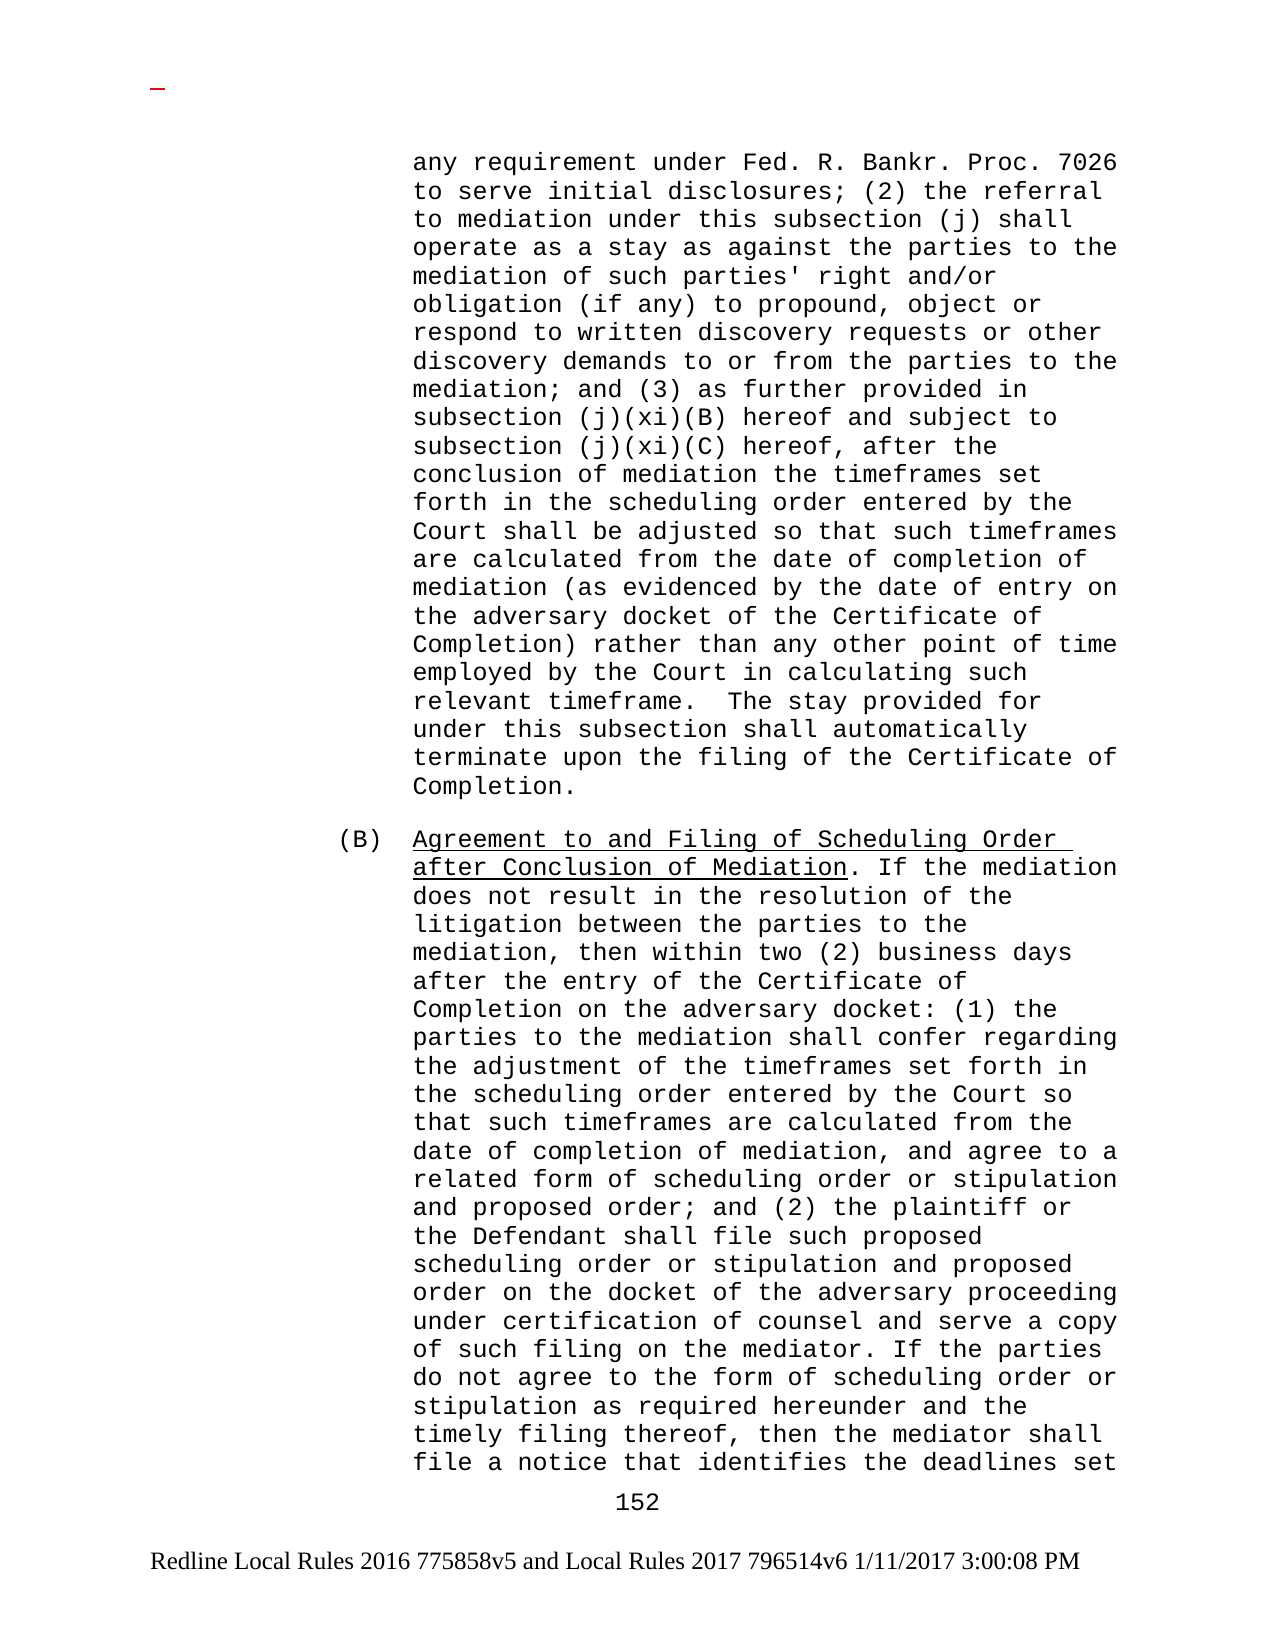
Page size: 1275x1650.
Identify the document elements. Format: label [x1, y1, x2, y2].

list [337, 150, 1125, 802]
list [337, 827, 1125, 1478]
